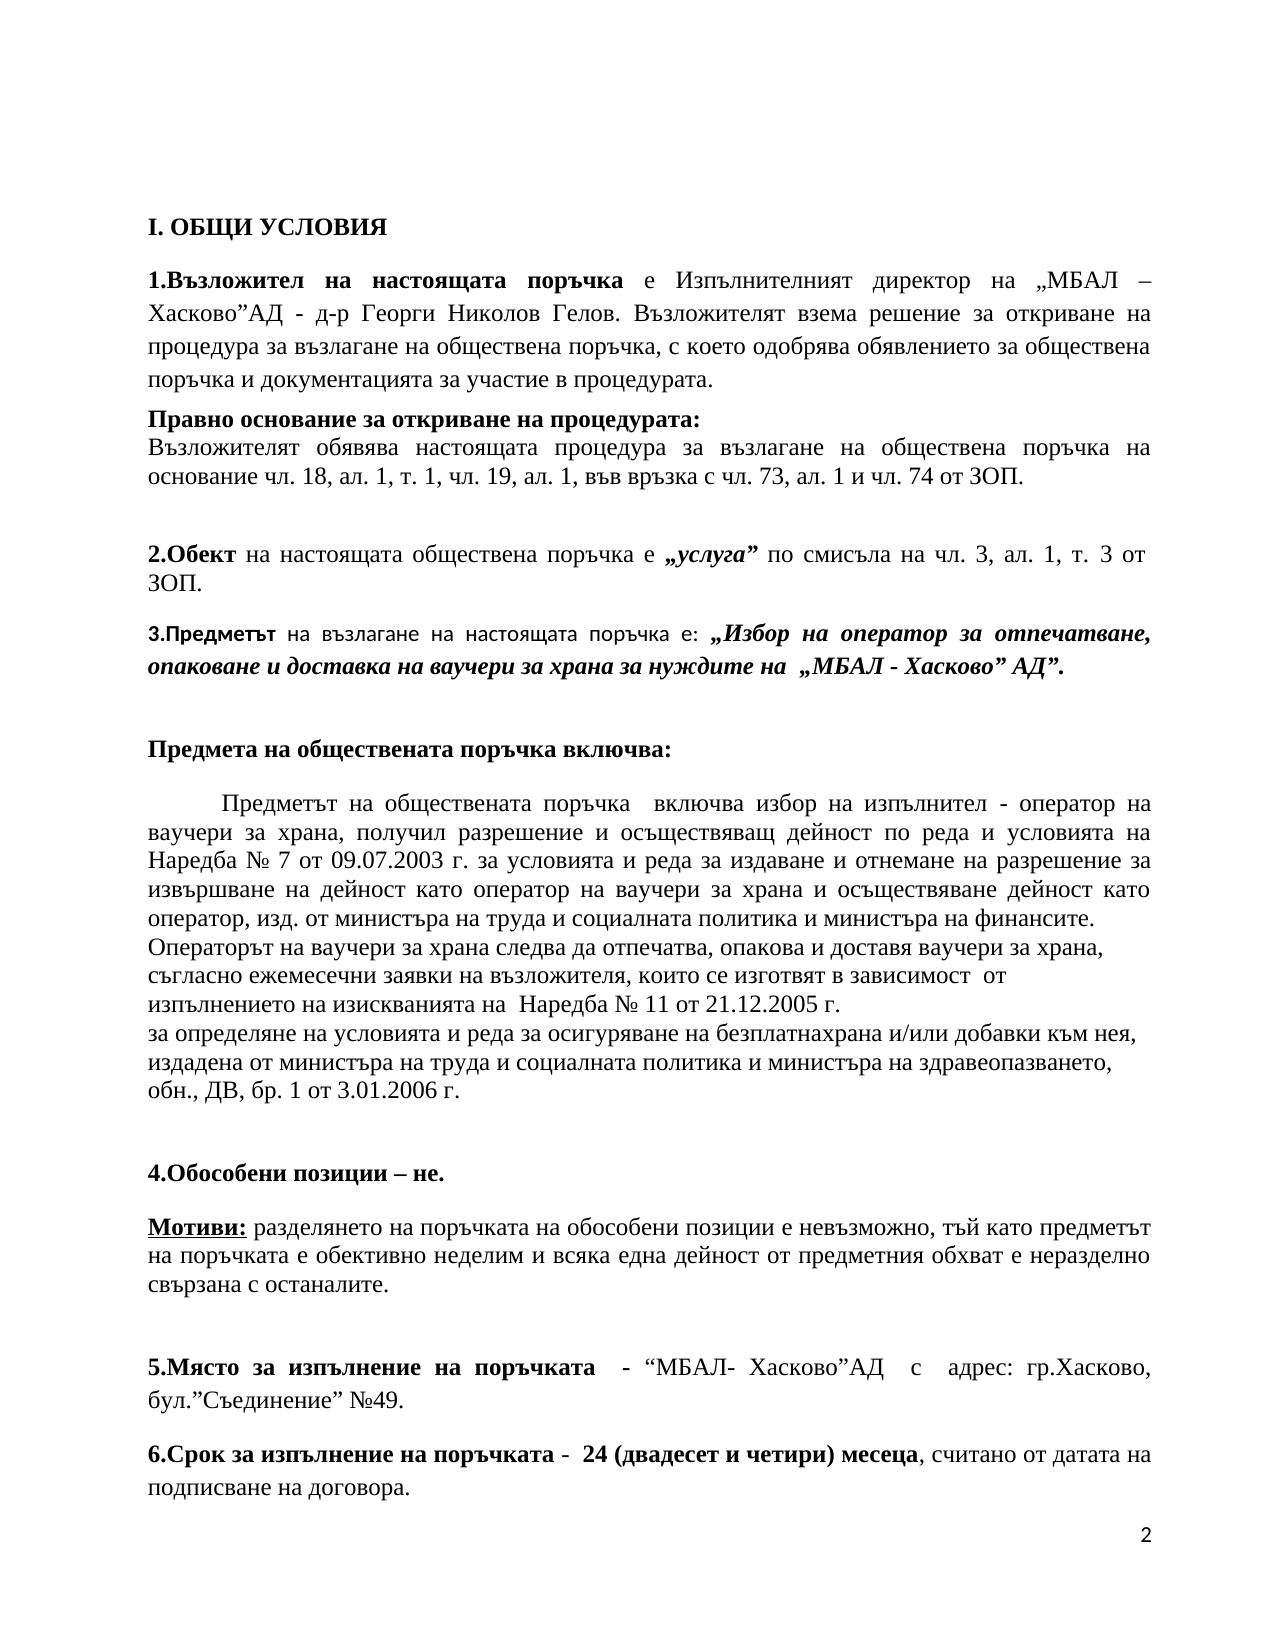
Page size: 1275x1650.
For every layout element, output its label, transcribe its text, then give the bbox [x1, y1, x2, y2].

text 3.Предметът на възлагане на настоящата поръчка е: „Избор на оператор за отпечатване, опаковане и доставка на ваучери за храна за нуждите на „МБАЛ - Хасково” АД”. [148, 618, 1152, 680]
text 5.Място за изпълнение на поръчката - “МБАЛ- Хасково”АД с адрес: гр.Хасково, бул.”Съединение” №49. [148, 1352, 1152, 1414]
text Операторът на ваучери за храна следва да отпечатва, опакова и доставя ваучери за храна, съгласно ежемесечни заявки на възложителя, които се изготвят в зависимост от изпълнението на изискванията на Наредба № 11 от 21.12.2005 г. за определяне на условията и реда за осигуряване на безплатнахрана и/или добавки към нея, [148, 932, 1152, 1047]
text 2.Обект на настоящата обществена поръчка е „услуга” по смисъла на чл. 3, ал. 1, т. 3 от ЗОП. [148, 539, 1145, 597]
text I. ОБЩИ УСЛОВИЯ [148, 212, 1152, 240]
text 1.Възложител на настоящата поръчка е Изпълнителният директор на „МБАЛ – Хасково”АД - д-р Георги Николов Гелов. Възложителят взема решение за откриване на процедура за възлагане на обществена поръчка, с което одобрява обявлението за обществена поръчка и документацията за участие в процедурата. [148, 265, 1152, 393]
text Възложителят обявява настоящата процедура за възлагане на обществена поръчка на основание чл. 18, ал. 1, т. 1, чл. 19, ал. 1, във връзка с чл. 73, ал. 1 и чл. 74 от ЗОП. [148, 432, 1152, 490]
text Правно основание за откриване на процедурата: [148, 404, 1152, 432]
text 6.Срок за изпълнение на поръчката - 24 (двадесет и четири) месеца, считано от датата на подписване на договора. [148, 1439, 1152, 1501]
text Предмета на обществената поръчка включва: [148, 734, 1152, 763]
text Мотиви: разделянето на поръчката на обособени позиции е невъзможно, тъй като предметът на поръчката е обективно неделим и всяка една дейност от предметния обхват е неразделно свързана с останалите. [148, 1212, 1152, 1298]
text Предметът на обществената поръчка включва избор на изпълнител - оператор на ваучери за храна, получил разрешение и осъществяващ дейност по реда и условията на Наредба № 7 от 09.07.2003 г. за условията и реда за издаване и отнемане на разрешение за извършване на дейност като оператор на ваучери за храна и осъществяване дейност като оператор, изд. от министъра на труда и социалната политика и министъра на финансите. [148, 788, 1152, 932]
text издадена от министъра на труда и социалната политика и министъра на здравеопазването, обн., ДВ, бр. 1 от 3.01.2006 г. [148, 1047, 1152, 1104]
text 4.Обособени позиции – не. [148, 1158, 1152, 1187]
